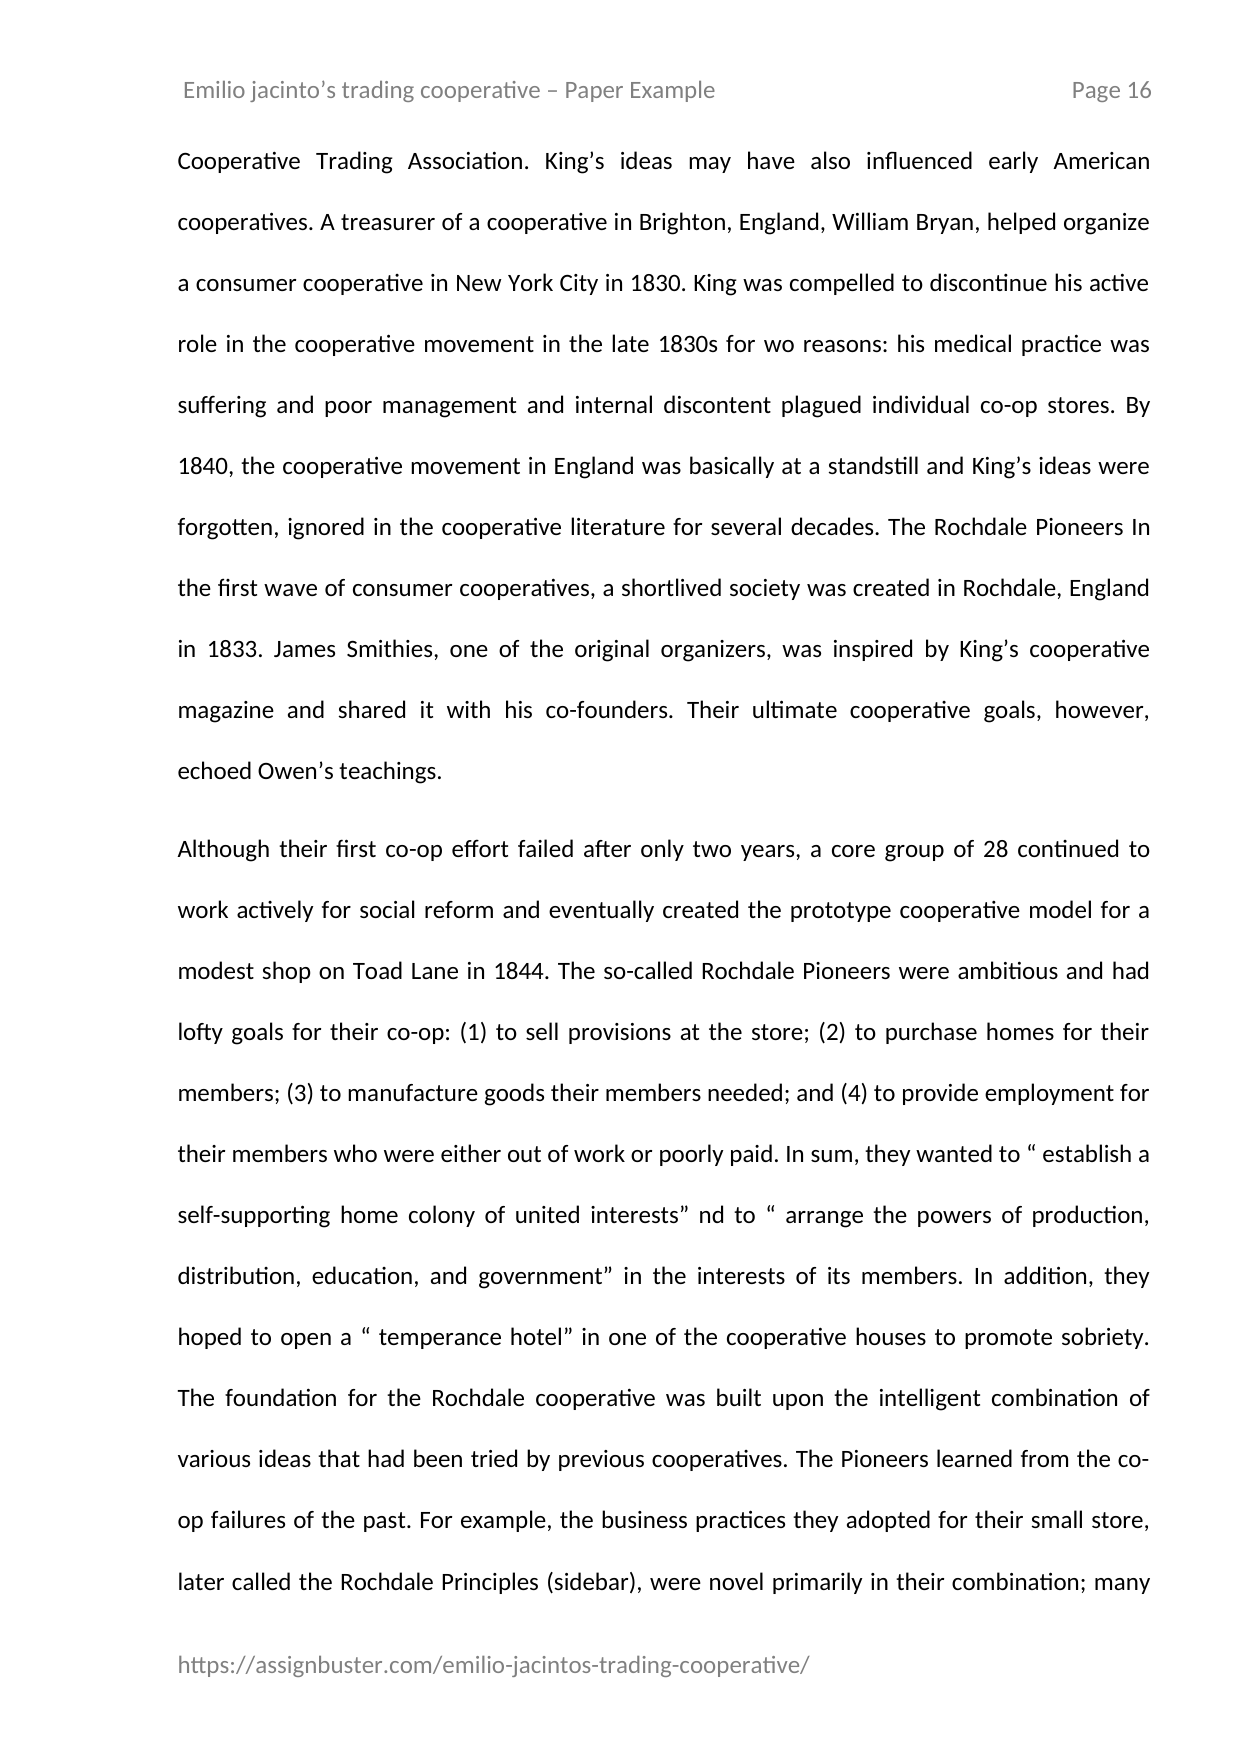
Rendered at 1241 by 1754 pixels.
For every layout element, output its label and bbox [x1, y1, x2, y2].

text [177, 833, 1152, 1596]
text [177, 145, 1152, 786]
